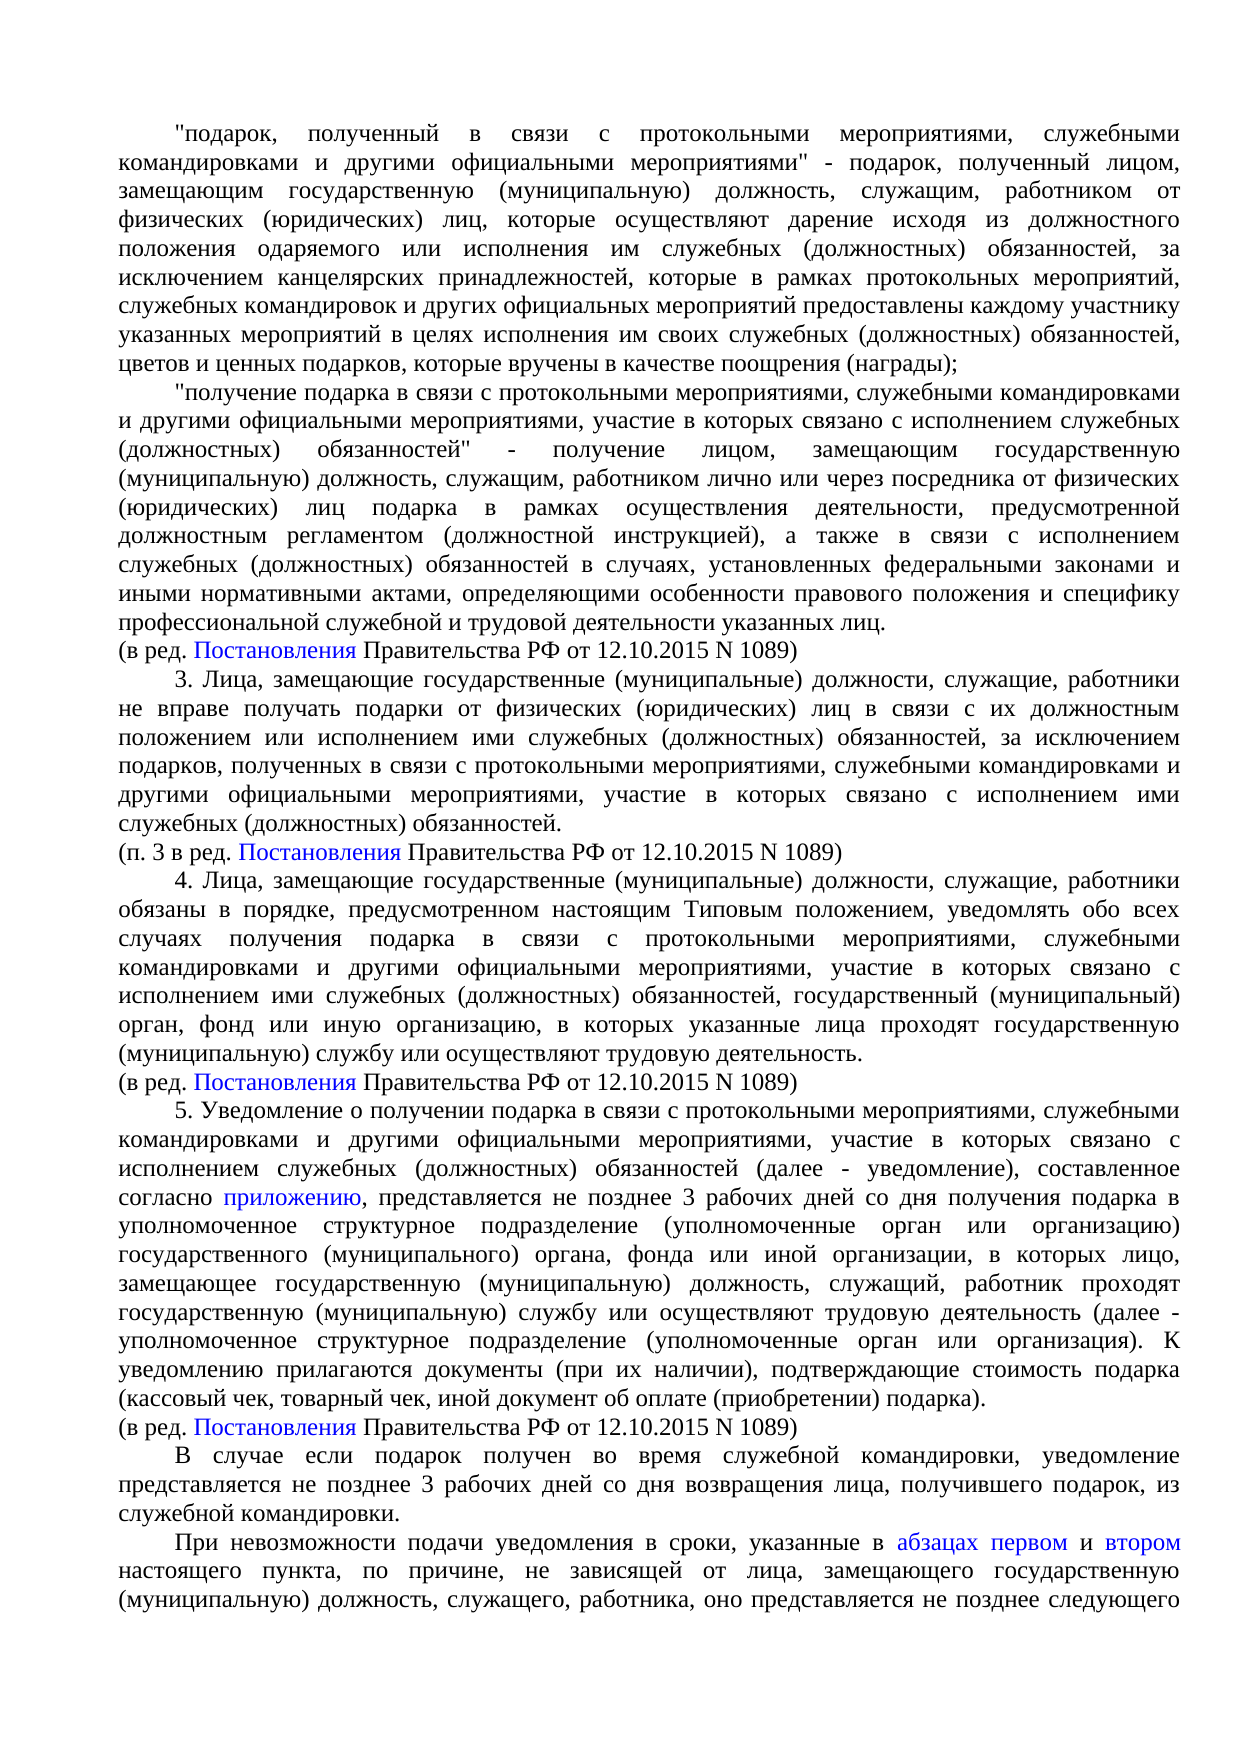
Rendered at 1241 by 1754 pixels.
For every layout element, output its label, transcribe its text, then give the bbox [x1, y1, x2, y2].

text (в ред. Постановления Правительства РФ от 12.10.2015 N 1089) [118, 1412, 1181, 1441]
text 5. Уведомление о получении подарка в связи с протокольными мероприятиями, служебными командировками и другими официальными мероприятиями, участие в которых связано с исполнением служебных (должностных) обязанностей (далее - уведомление), составленное согласно приложению, представляется не позднее 3 рабочих дней со дня получения подарка в уполномоченное структурное подразделение (уполномоченные орган или организацию) государственного (муниципального) органа, фонда или иной организации, в которых лицо, замещающее государственную (муниципальную) должность, служащий, работник проходят государственную (муниципальную) службу или осуществляют трудовую деятельность (далее - уполномоченное структурное подразделение (уполномоченные орган или организация). К уведомлению прилагаются документы (при их наличии), подтверждающие стоимость подарка (кассовый чек, товарный чек, иной документ об оплате (приобретении) подарка). [118, 1096, 1181, 1412]
text "подарок, полученный в связи с протокольными мероприятиями, служебными командировками и другими официальными мероприятиями" - подарок, полученный лицом, замещающим государственную (муниципальную) должность, служащим, работником от физических (юридических) лиц, которые осуществляют дарение исходя из должностного положения одаряемого или исполнения им служебных (должностных) обязанностей, за исключением канцелярских принадлежностей, которые в рамках протокольных мероприятий, служебных командировок и других официальных мероприятий предоставлены каждому участнику указанных мероприятий в целях исполнения им своих служебных (должностных) обязанностей, цветов и ценных подарков, которые вручены в качестве поощрения (награды); [118, 118, 1181, 377]
text 4. Лица, замещающие государственные (муниципальные) должности, служащие, работники обязаны в порядке, предусмотренном настоящим Типовым положением, уведомлять обо всех случаях получения подарка в связи с протокольными мероприятиями, служебными командировками и другими официальными мероприятиями, участие в которых связано с исполнением ими служебных (должностных) обязанностей, государственный (муниципальный) орган, фонд или иную организацию, в которых указанные лица проходят государственную (муниципальную) службу или осуществляют трудовую деятельность. [118, 866, 1181, 1067]
text (в ред. Постановления Правительства РФ от 12.10.2015 N 1089) [118, 636, 1181, 664]
text 3. Лица, замещающие государственные (муниципальные) должности, служащие, работники не вправе получать подарки от физических (юридических) лиц в связи с их должностным положением или исполнением ими служебных (должностных) обязанностей, за исключением подарков, полученных в связи с протокольными мероприятиями, служебными командировками и другими официальными мероприятиями, участие в которых связано с исполнением ими служебных (должностных) обязанностей. [118, 664, 1181, 837]
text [118, 1527, 1181, 1613]
text В случае если подарок получен во время служебной командировки, уведомление представляется не позднее 3 рабочих дней со дня возвращения лица, получившего подарок, из служебной командировки. [118, 1441, 1181, 1527]
text (в ред. Постановления Правительства РФ от 12.10.2015 N 1089) [118, 1067, 1181, 1096]
text (п. 3 в ред. Постановления Правительства РФ от 12.10.2015 N 1089) [118, 837, 1181, 866]
text "получение подарка в связи с протокольными мероприятиями, служебными командировками и другими официальными мероприятиями, участие в которых связано с исполнением служебных (должностных) обязанностей" - получение лицом, замещающим государственную (муниципальную) должность, служащим, работником лично или через посредника от физических (юридических) лиц подарка в рамках осуществления деятельности, предусмотренной должностным регламентом (должностной инструкцией), а также в связи с исполнением служебных (должностных) обязанностей в случаях, установленных федеральными законами и иными нормативными актами, определяющими особенности правового положения и специфику профессиональной служебной и трудовой деятельности указанных лиц. [118, 377, 1181, 636]
